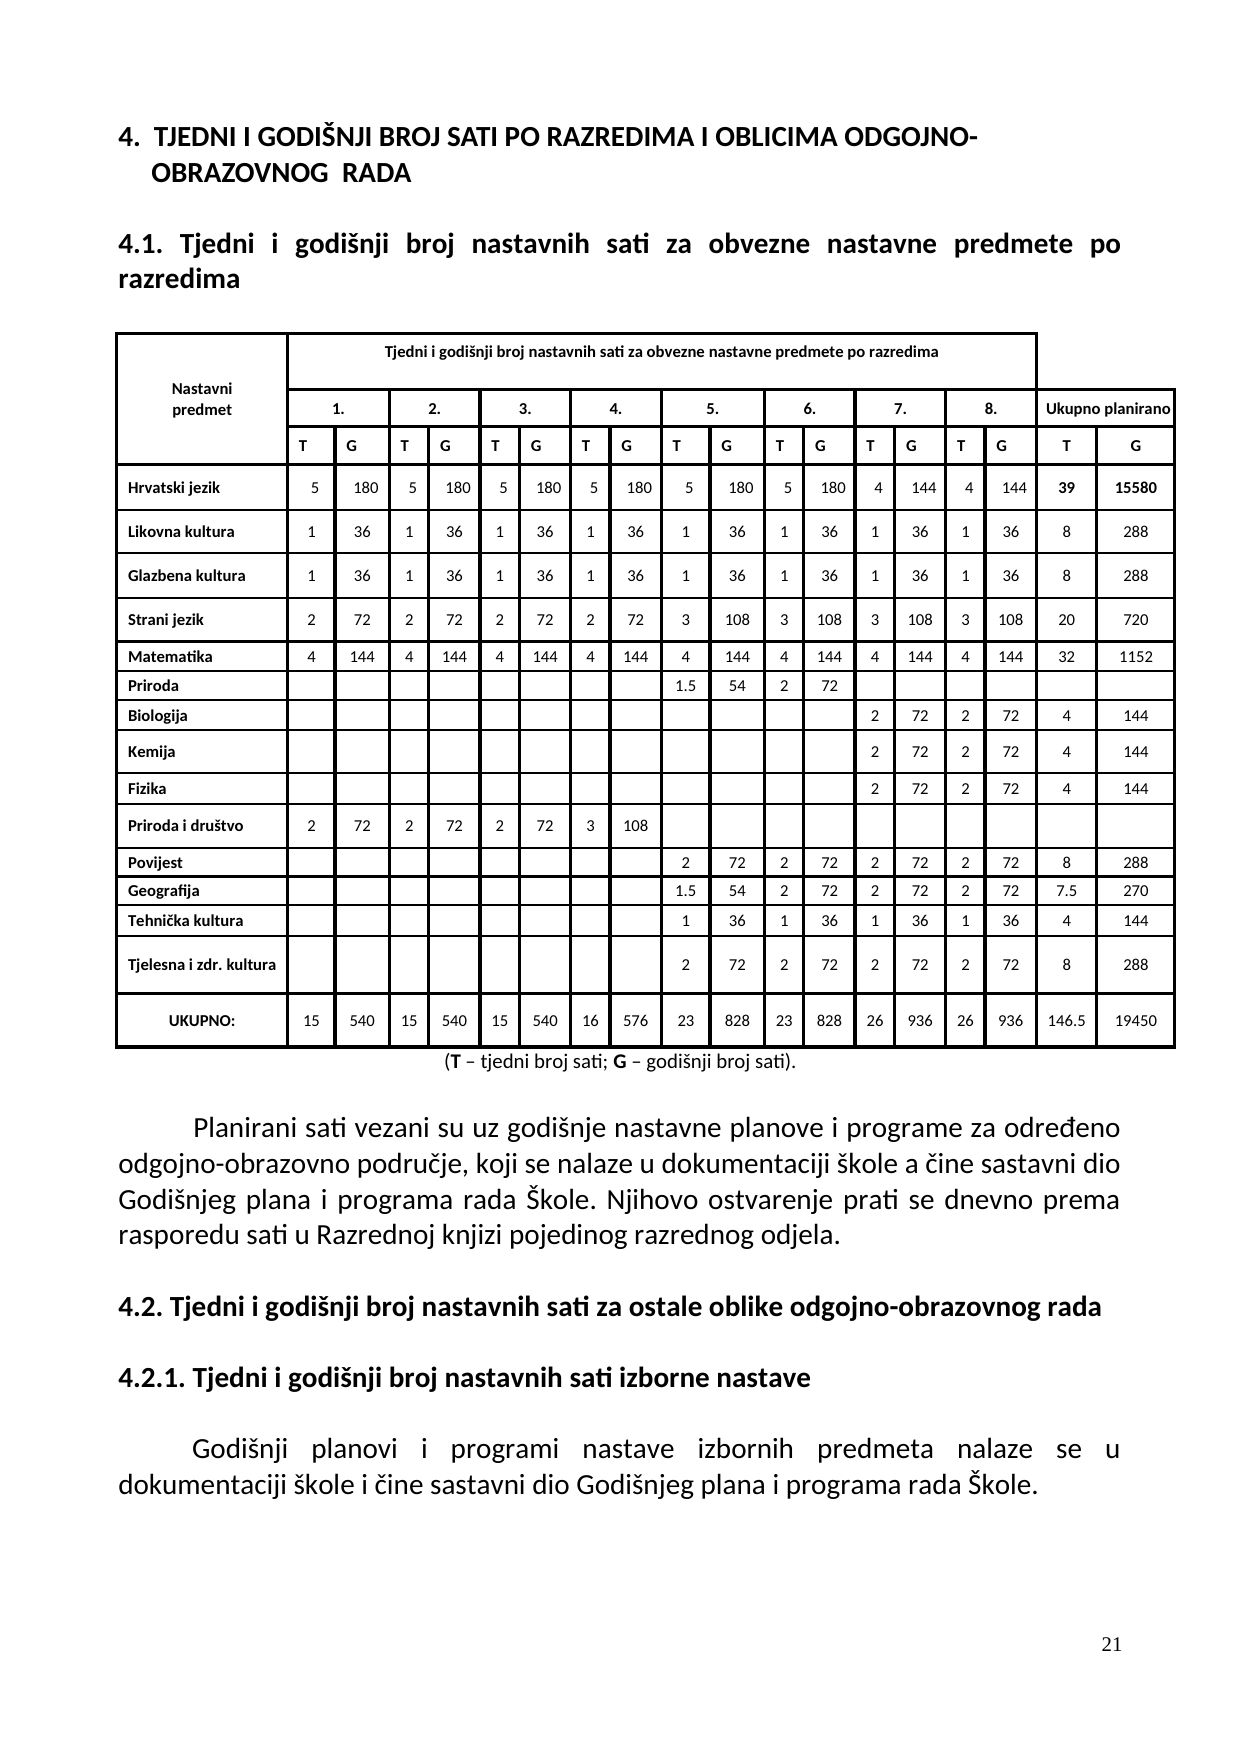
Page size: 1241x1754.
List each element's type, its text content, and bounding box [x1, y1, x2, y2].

table_cell 6. [766, 391, 853, 425]
table_cell G [1098, 428, 1173, 463]
table_cell 1 [766, 554, 802, 597]
table_cell 4 [947, 466, 983, 509]
table_cell 180 [612, 466, 660, 509]
table_cell 36 [430, 554, 478, 597]
table_cell 108 [896, 599, 944, 640]
table_cell [391, 774, 427, 802]
table_cell [289, 878, 333, 904]
table_cell 36 [896, 511, 944, 552]
table_cell 72 [805, 937, 853, 992]
table_cell 4 [857, 643, 893, 670]
table_cell [482, 774, 518, 802]
table_cell 5 [572, 466, 608, 509]
table_cell [430, 878, 478, 904]
table_cell Tjelesna i zdr. kultura [118, 937, 286, 992]
table_cell [391, 878, 427, 904]
table_cell 2 [663, 849, 708, 875]
table_cell 1152 [1098, 643, 1173, 670]
table_cell [612, 878, 660, 904]
table_cell [612, 906, 660, 935]
table_cell 1 [289, 511, 333, 552]
table_cell G [712, 428, 763, 463]
table_cell 3. [482, 391, 569, 425]
table_cell 39 [1038, 466, 1095, 509]
table_cell 36 [987, 554, 1035, 597]
table_cell 2 [857, 701, 893, 729]
table_cell 2. [391, 391, 478, 425]
table_cell 2 [857, 937, 893, 992]
table_cell [482, 672, 518, 699]
table_cell [612, 701, 660, 729]
table_cell 540 [430, 995, 478, 1045]
table_cell Strani jezik [118, 599, 286, 640]
table_cell 108 [987, 599, 1035, 640]
table_cell 108 [612, 805, 660, 847]
table_cell 1 [572, 511, 608, 552]
table_cell 180 [337, 466, 388, 509]
table_cell 1 [391, 511, 427, 552]
table_header Nastavni predmet [118, 335, 286, 463]
table_cell 288 [1098, 937, 1173, 992]
table_cell [482, 937, 518, 992]
table_cell 36 [712, 511, 763, 552]
table_cell [805, 774, 853, 802]
table_cell 72 [896, 774, 944, 802]
table_cell 576 [612, 995, 660, 1045]
table_cell 2 [289, 805, 333, 847]
table_cell 72 [805, 878, 853, 904]
table_cell 4 [663, 643, 708, 670]
table_cell 2 [572, 599, 608, 640]
table_cell 36 [521, 554, 569, 597]
table_cell 4 [1038, 774, 1095, 802]
table_cell 36 [521, 511, 569, 552]
table_cell 5. [663, 391, 763, 425]
table_cell 144 [430, 643, 478, 670]
table_cell 828 [805, 995, 853, 1045]
table_cell 144 [896, 643, 944, 670]
table_cell 5 [663, 466, 708, 509]
table_cell T [391, 428, 427, 463]
table_cell 2 [947, 849, 983, 875]
table_cell 146.5 [1038, 995, 1095, 1045]
table_cell 32 [1038, 643, 1095, 670]
table_cell [805, 701, 853, 729]
table_cell 180 [712, 466, 763, 509]
table_cell 8. [947, 391, 1035, 425]
table_cell 72 [896, 849, 944, 875]
table_cell 72 [430, 599, 478, 640]
table_cell 72 [337, 599, 388, 640]
table_cell 1 [857, 906, 893, 935]
table_cell 72 [987, 849, 1035, 875]
table_cell [391, 701, 427, 729]
table_cell 2 [766, 849, 802, 875]
table_cell 1 [482, 511, 518, 552]
table_cell 144 [805, 643, 853, 670]
table_cell 144 [1098, 774, 1173, 802]
table_cell [289, 701, 333, 729]
table_cell [337, 701, 388, 729]
table_cell 1 [766, 906, 802, 935]
table_cell [337, 774, 388, 802]
table_cell 144 [987, 466, 1035, 509]
table_cell 2 [482, 599, 518, 640]
table_cell 144 [712, 643, 763, 670]
table_cell 5 [482, 466, 518, 509]
table_cell 8 [1038, 554, 1095, 597]
table_cell [712, 731, 763, 772]
table_cell [521, 906, 569, 935]
table_cell [430, 849, 478, 875]
table_cell [612, 774, 660, 802]
table_cell [337, 878, 388, 904]
table_cell [712, 701, 763, 729]
table_cell [572, 701, 608, 729]
table_cell 144 [987, 643, 1035, 670]
table_cell 36 [805, 511, 853, 552]
table_cell [289, 774, 333, 802]
text 4.2.1. Tjedni i godišnji broj nastavnih sati izborne nastave [118, 1359, 1122, 1394]
table_cell 72 [712, 937, 763, 992]
table_cell [430, 906, 478, 935]
table_cell [289, 849, 333, 875]
table_header Tjedni i godišnji broj nastavnih sati za obvezne nastavne predmete po razredima [289, 335, 1035, 388]
table_cell 270 [1098, 878, 1173, 904]
table_cell 144 [521, 643, 569, 670]
table_cell [766, 805, 802, 847]
table_cell [337, 937, 388, 992]
table_cell 4 [482, 643, 518, 670]
table_cell 1 [289, 554, 333, 597]
table_cell [572, 672, 608, 699]
table_cell 1 [947, 511, 983, 552]
table_cell [337, 906, 388, 935]
table_cell Likovna kultura [118, 511, 286, 552]
table_cell 288 [1098, 554, 1173, 597]
table_cell 4 [1038, 701, 1095, 729]
table_cell 2 [766, 672, 802, 699]
table_cell 36 [987, 906, 1035, 935]
table_cell 2 [766, 937, 802, 992]
table_cell 1. [289, 391, 388, 425]
table_cell 36 [896, 554, 944, 597]
table_cell 144 [612, 643, 660, 670]
table_cell Matematika [118, 643, 286, 670]
table_cell 19450 [1098, 995, 1173, 1045]
table_cell 4 [289, 643, 333, 670]
table_cell Hrvatski jezik [118, 466, 286, 509]
table_cell [612, 849, 660, 875]
text 4.2. Tjedni i godišnji broj nastavnih sati za ostale oblike odgojno-obrazovnog rada [118, 1288, 1122, 1323]
table_cell [1098, 672, 1173, 699]
table_cell 1 [482, 554, 518, 597]
table_cell 72 [337, 805, 388, 847]
table_cell [289, 906, 333, 935]
table_cell 5 [289, 466, 333, 509]
table_cell 1 [663, 511, 708, 552]
text Planirani sati vezani su uz godišnje nastavne planove i programe za određeno odgojno-obrazovno područje, koji se nalaze u dokumentaciji škole a čine sastavni dio Godišnjeg plana i programa rada Škole. Njihovo ostvarenje prati se dnevno prema rasporedu sati u Razrednoj knjizi pojedinog razrednog odjela. [118, 1109, 1122, 1252]
table_cell 4 [766, 643, 802, 670]
table_cell 3 [766, 599, 802, 640]
table_cell [289, 731, 333, 772]
table_cell [482, 906, 518, 935]
table_cell 5 [391, 466, 427, 509]
table_cell G [896, 428, 944, 463]
table_cell T [857, 428, 893, 463]
table_cell 36 [430, 511, 478, 552]
table_cell [391, 672, 427, 699]
table_cell 36 [987, 511, 1035, 552]
table_cell 1 [857, 554, 893, 597]
table_cell [712, 774, 763, 802]
table_cell 36 [896, 906, 944, 935]
table_cell [663, 774, 708, 802]
table_cell T [289, 428, 333, 463]
table_cell 72 [712, 849, 763, 875]
table_cell 36 [712, 906, 763, 935]
table_cell G [987, 428, 1035, 463]
table_cell G [430, 428, 478, 463]
table_cell 4 [947, 643, 983, 670]
table_cell 1 [857, 511, 893, 552]
table_cell 540 [521, 995, 569, 1045]
table_cell [337, 731, 388, 772]
table_cell 72 [805, 849, 853, 875]
table_cell 144 [1098, 731, 1173, 772]
table_cell 36 [805, 554, 853, 597]
table_cell 2 [289, 599, 333, 640]
table_cell Geografija [118, 878, 286, 904]
subtitle 4. TJEDNI I GODIŠNJI BROJ SATI PO RAZREDIMA I OBLICIMA ODGOJNO- [118, 118, 1122, 154]
table_cell 936 [987, 995, 1035, 1045]
table_cell [1038, 672, 1095, 699]
text 4.1. Tjedni i godišnji broj nastavnih sati za obvezne nastavne predmete po razredima [118, 225, 1122, 296]
table_cell [430, 937, 478, 992]
table_cell 2 [766, 878, 802, 904]
table_cell 54 [712, 878, 763, 904]
table_cell 4 [1038, 731, 1095, 772]
table_cell [482, 849, 518, 875]
table_cell G [337, 428, 388, 463]
table_cell 1 [663, 906, 708, 935]
table_cell 15 [482, 995, 518, 1045]
table_cell T [1038, 428, 1095, 463]
table_cell 2 [947, 937, 983, 992]
table_cell [766, 701, 802, 729]
table_cell 15580 [1098, 466, 1173, 509]
table_cell 7. [857, 391, 944, 425]
table_cell [612, 672, 660, 699]
table_cell T [572, 428, 608, 463]
table_cell 1 [947, 554, 983, 597]
table_cell [521, 672, 569, 699]
table_cell 1 [766, 511, 802, 552]
table_cell 2 [947, 731, 983, 772]
table_cell 72 [987, 701, 1035, 729]
table_cell 2 [947, 878, 983, 904]
table_cell 144 [1098, 701, 1173, 729]
table_cell [521, 849, 569, 875]
table_cell 54 [712, 672, 763, 699]
table_cell 26 [857, 995, 893, 1045]
table_cell [430, 774, 478, 802]
table_cell 23 [663, 995, 708, 1045]
table_cell 4 [572, 643, 608, 670]
table_cell [1098, 805, 1173, 847]
table_cell [572, 849, 608, 875]
table_cell [663, 731, 708, 772]
table_cell 72 [896, 878, 944, 904]
table_cell [521, 937, 569, 992]
table_cell [805, 731, 853, 772]
table_cell G [612, 428, 660, 463]
table_cell 3 [947, 599, 983, 640]
table_cell [947, 805, 983, 847]
table_cell [430, 731, 478, 772]
table_cell 108 [805, 599, 853, 640]
table_cell [896, 805, 944, 847]
table_cell T [766, 428, 802, 463]
table_cell 23 [766, 995, 802, 1045]
table_cell 1 [572, 554, 608, 597]
table_cell [482, 701, 518, 729]
table_cell 1.5 [663, 878, 708, 904]
table_cell [987, 672, 1035, 699]
table_cell 720 [1098, 599, 1173, 640]
table_cell 7.5 [1038, 878, 1095, 904]
table_cell 2 [857, 774, 893, 802]
table_cell 4 [1038, 906, 1095, 935]
table_cell 72 [521, 805, 569, 847]
table_cell 2 [391, 805, 427, 847]
table_cell 72 [430, 805, 478, 847]
table_cell 180 [521, 466, 569, 509]
table_cell 8 [1038, 937, 1095, 992]
table_cell 72 [805, 672, 853, 699]
table_cell G [521, 428, 569, 463]
table_cell 72 [987, 937, 1035, 992]
table_cell [430, 701, 478, 729]
table_cell 1 [947, 906, 983, 935]
table_cell 15 [289, 995, 333, 1045]
table_cell [572, 937, 608, 992]
table_cell 15 [391, 995, 427, 1045]
table_cell [572, 731, 608, 772]
table_cell [391, 849, 427, 875]
table_cell Ukupno planirano [1038, 391, 1173, 425]
table_cell [663, 805, 708, 847]
table_cell [521, 774, 569, 802]
table_cell 72 [987, 774, 1035, 802]
table_cell 2 [947, 701, 983, 729]
table_cell [391, 731, 427, 772]
table_cell 3 [663, 599, 708, 640]
table_cell Kemija [118, 731, 286, 772]
table_cell [521, 731, 569, 772]
table_cell 2 [947, 774, 983, 802]
table_cell Biologija [118, 701, 286, 729]
table_cell [391, 906, 427, 935]
table_cell [857, 672, 893, 699]
table_cell Priroda [118, 672, 286, 699]
table_cell [947, 672, 983, 699]
table_cell 72 [521, 599, 569, 640]
table_cell 2 [857, 849, 893, 875]
table_cell 1.5 [663, 672, 708, 699]
table_cell 72 [987, 731, 1035, 772]
table_cell 20 [1038, 599, 1095, 640]
table_cell 4 [391, 643, 427, 670]
table_cell Glazbena kultura [118, 554, 286, 597]
table_cell Povijest [118, 849, 286, 875]
table_cell 180 [430, 466, 478, 509]
table_cell [521, 701, 569, 729]
table_cell [612, 731, 660, 772]
table_cell 2 [663, 937, 708, 992]
table_cell [572, 878, 608, 904]
table_cell 36 [612, 511, 660, 552]
table_cell [896, 672, 944, 699]
table_cell 144 [896, 466, 944, 509]
table_cell 8 [1038, 849, 1095, 875]
text (T – tjedni broj sati; G – godišnji broj sati). [118, 1049, 1122, 1074]
table_cell 2 [482, 805, 518, 847]
table_cell G [805, 428, 853, 463]
table_cell 4 [857, 466, 893, 509]
table_cell 72 [896, 937, 944, 992]
table_cell 72 [987, 878, 1035, 904]
table_cell 288 [1098, 511, 1173, 552]
table_cell Tehnička kultura [118, 906, 286, 935]
table_cell 5 [766, 466, 802, 509]
table_cell 36 [712, 554, 763, 597]
table_cell [712, 805, 763, 847]
table_cell T [947, 428, 983, 463]
table_cell 72 [896, 731, 944, 772]
table_cell [289, 672, 333, 699]
table_cell 26 [947, 995, 983, 1045]
table_cell T [482, 428, 518, 463]
table_cell Priroda i društvo [118, 805, 286, 847]
table_cell [482, 731, 518, 772]
table_cell [337, 672, 388, 699]
table_cell 3 [572, 805, 608, 847]
table_cell 144 [1098, 906, 1173, 935]
table_cell 36 [337, 511, 388, 552]
table_cell 288 [1098, 849, 1173, 875]
table_cell UKUPNO: [118, 995, 286, 1045]
table_cell [805, 805, 853, 847]
table_cell [572, 774, 608, 802]
table_cell [289, 937, 333, 992]
table_cell 828 [712, 995, 763, 1045]
table_cell 8 [1038, 511, 1095, 552]
table_cell [337, 849, 388, 875]
table_cell 108 [712, 599, 763, 640]
table_cell [1038, 805, 1095, 847]
table_cell [430, 672, 478, 699]
table_cell [521, 878, 569, 904]
table_cell 1 [663, 554, 708, 597]
table_cell Fizika [118, 774, 286, 802]
table_cell 540 [337, 995, 388, 1045]
table_cell 72 [896, 701, 944, 729]
table_cell [663, 701, 708, 729]
table_cell 36 [337, 554, 388, 597]
table_cell 144 [337, 643, 388, 670]
table_cell [857, 805, 893, 847]
table_cell [482, 878, 518, 904]
text Godišnji planovi i programi nastave izbornih predmeta nalaze se u dokumentaciji škole i čine sastavni dio Godišnjeg plana i programa rada Škole. [118, 1430, 1122, 1501]
table_cell [391, 937, 427, 992]
table_cell 16 [572, 995, 608, 1045]
table_cell 936 [896, 995, 944, 1045]
subtitle OBRAZOVNOG RADA [118, 154, 1122, 189]
table_cell 180 [805, 466, 853, 509]
table_cell T [663, 428, 708, 463]
table_cell [766, 774, 802, 802]
table_cell 1 [391, 554, 427, 597]
table_cell [766, 731, 802, 772]
table_cell 4. [572, 391, 660, 425]
table_cell 2 [391, 599, 427, 640]
table_cell [987, 805, 1035, 847]
table_cell 36 [805, 906, 853, 935]
table_cell 3 [857, 599, 893, 640]
table_cell 2 [857, 878, 893, 904]
table_cell [572, 906, 608, 935]
table_cell 2 [857, 731, 893, 772]
table_cell [612, 937, 660, 992]
table_cell 72 [612, 599, 660, 640]
table_cell 36 [612, 554, 660, 597]
